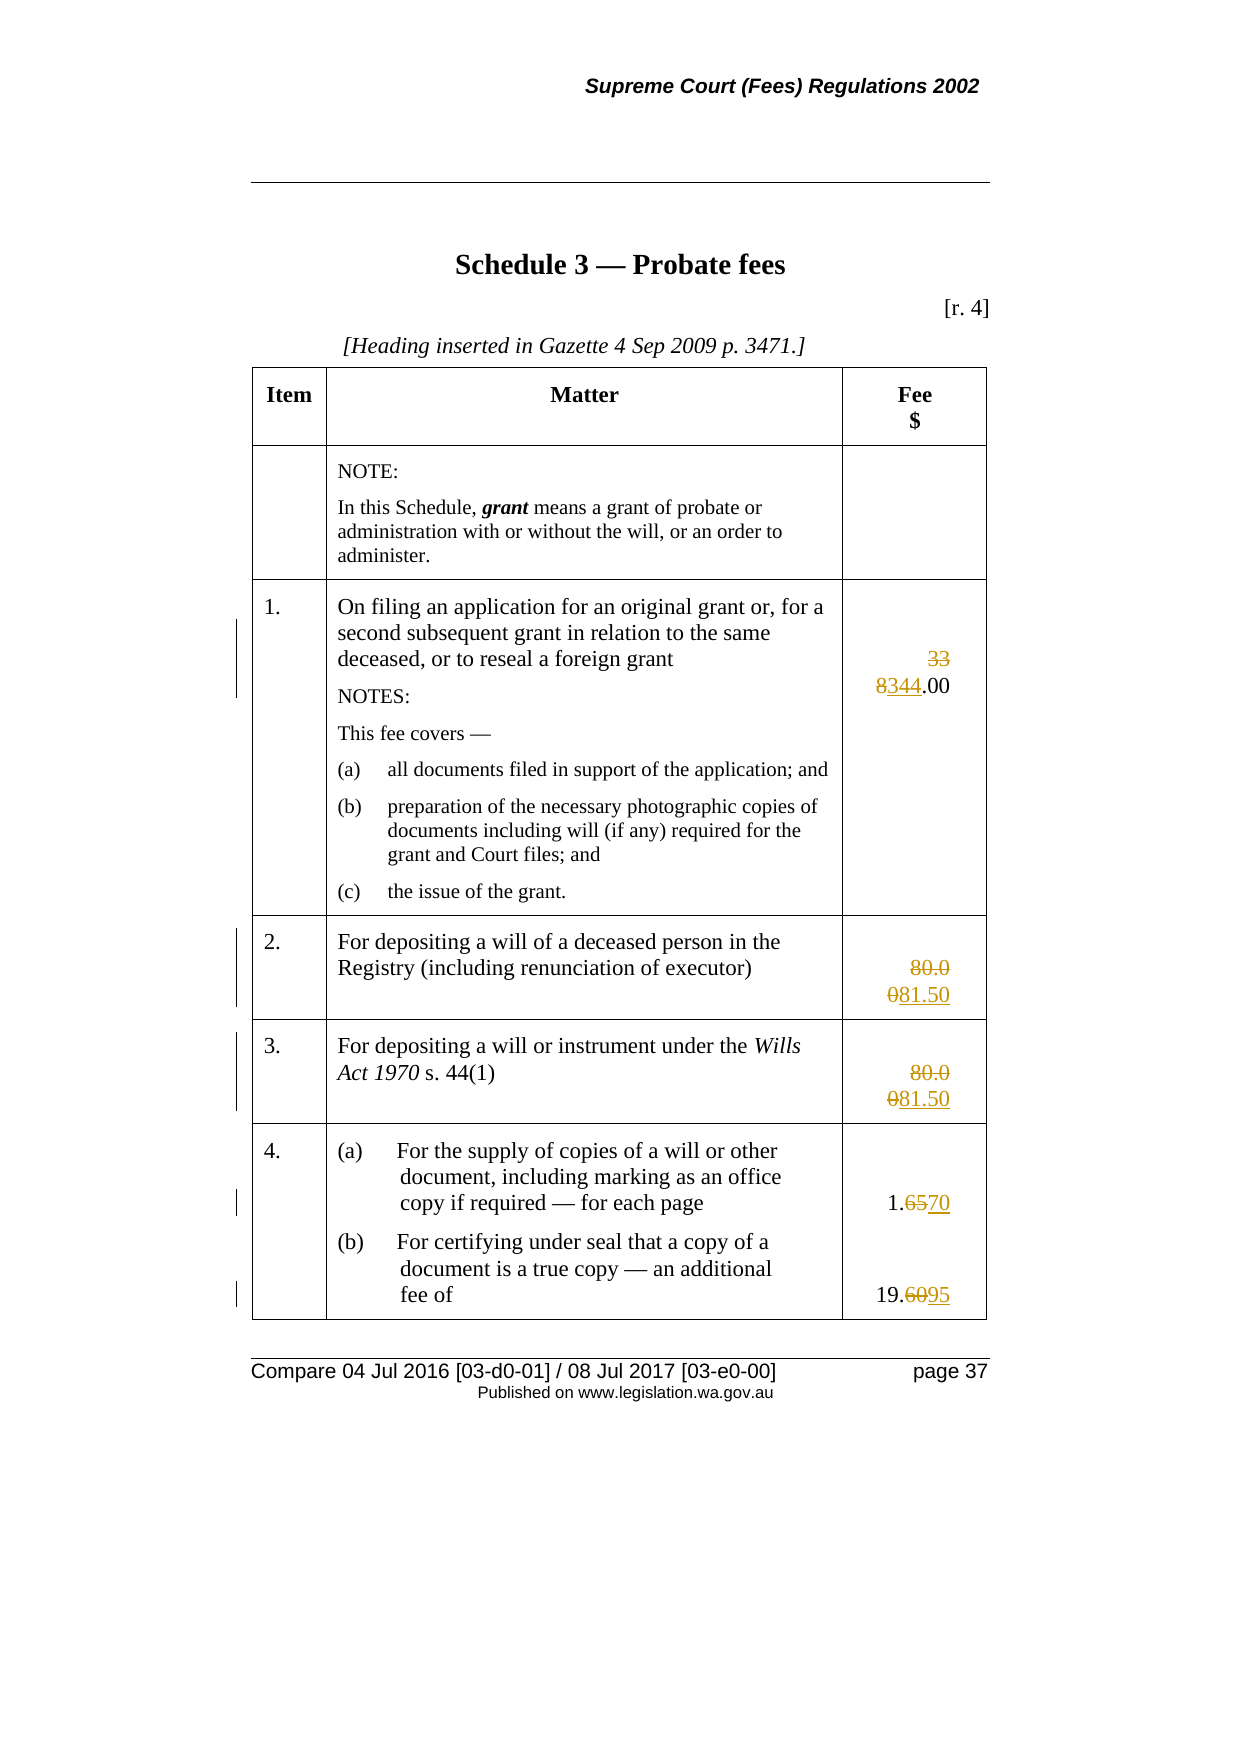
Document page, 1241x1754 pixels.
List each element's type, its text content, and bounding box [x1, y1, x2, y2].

table_cell (a) For the supply of copies of a will or other document, including marking as an office copy if required — for each page (b) For certifying under seal that a copy of a document is a true copy — an additional fee of [327, 1124, 842, 1319]
table_cell 3. [253, 1020, 326, 1123]
table_cell NOTE: In this Schedule, grant means a grant of probate or administration with or without the will, or an order to administer. [327, 446, 842, 579]
table_cell [843, 916, 986, 1019]
table_cell 4. [253, 1124, 326, 1319]
table_header Item [253, 368, 326, 445]
table_header Matter [327, 368, 842, 445]
subtitle Schedule 3 — Probate fees [251, 247, 990, 281]
table_cell 1. [253, 580, 326, 914]
table_header Fee $ [843, 368, 986, 445]
table_cell [253, 446, 326, 579]
subtitle [Heading inserted in Gazette 4 Sep 2009 p. 3471.] [251, 332, 990, 359]
table_cell For depositing a will of a deceased person in the Registry (including renunciation of executor) [327, 916, 842, 1019]
table_cell On filing an application for an original grant or, for a second subsequent grant in relation to the same deceased, or to reseal a foreign grant NOTES: This fee covers — (a) all documents filed in support of the application; and (b) preparation of the necessary photographic copies of documents including will (if any) required for the grant and Court files; and (c) the issue of the grant. [327, 580, 842, 914]
text [r. 4] [251, 293, 990, 320]
table_cell [843, 446, 986, 579]
table_cell .00 [843, 580, 986, 914]
table_cell 2. [253, 916, 326, 1019]
table_cell [843, 1020, 986, 1123]
table_cell For depositing a will or instrument under the Wills Act 1970 s. 44(1) [327, 1020, 842, 1123]
table_cell 1. 19. [843, 1124, 986, 1319]
